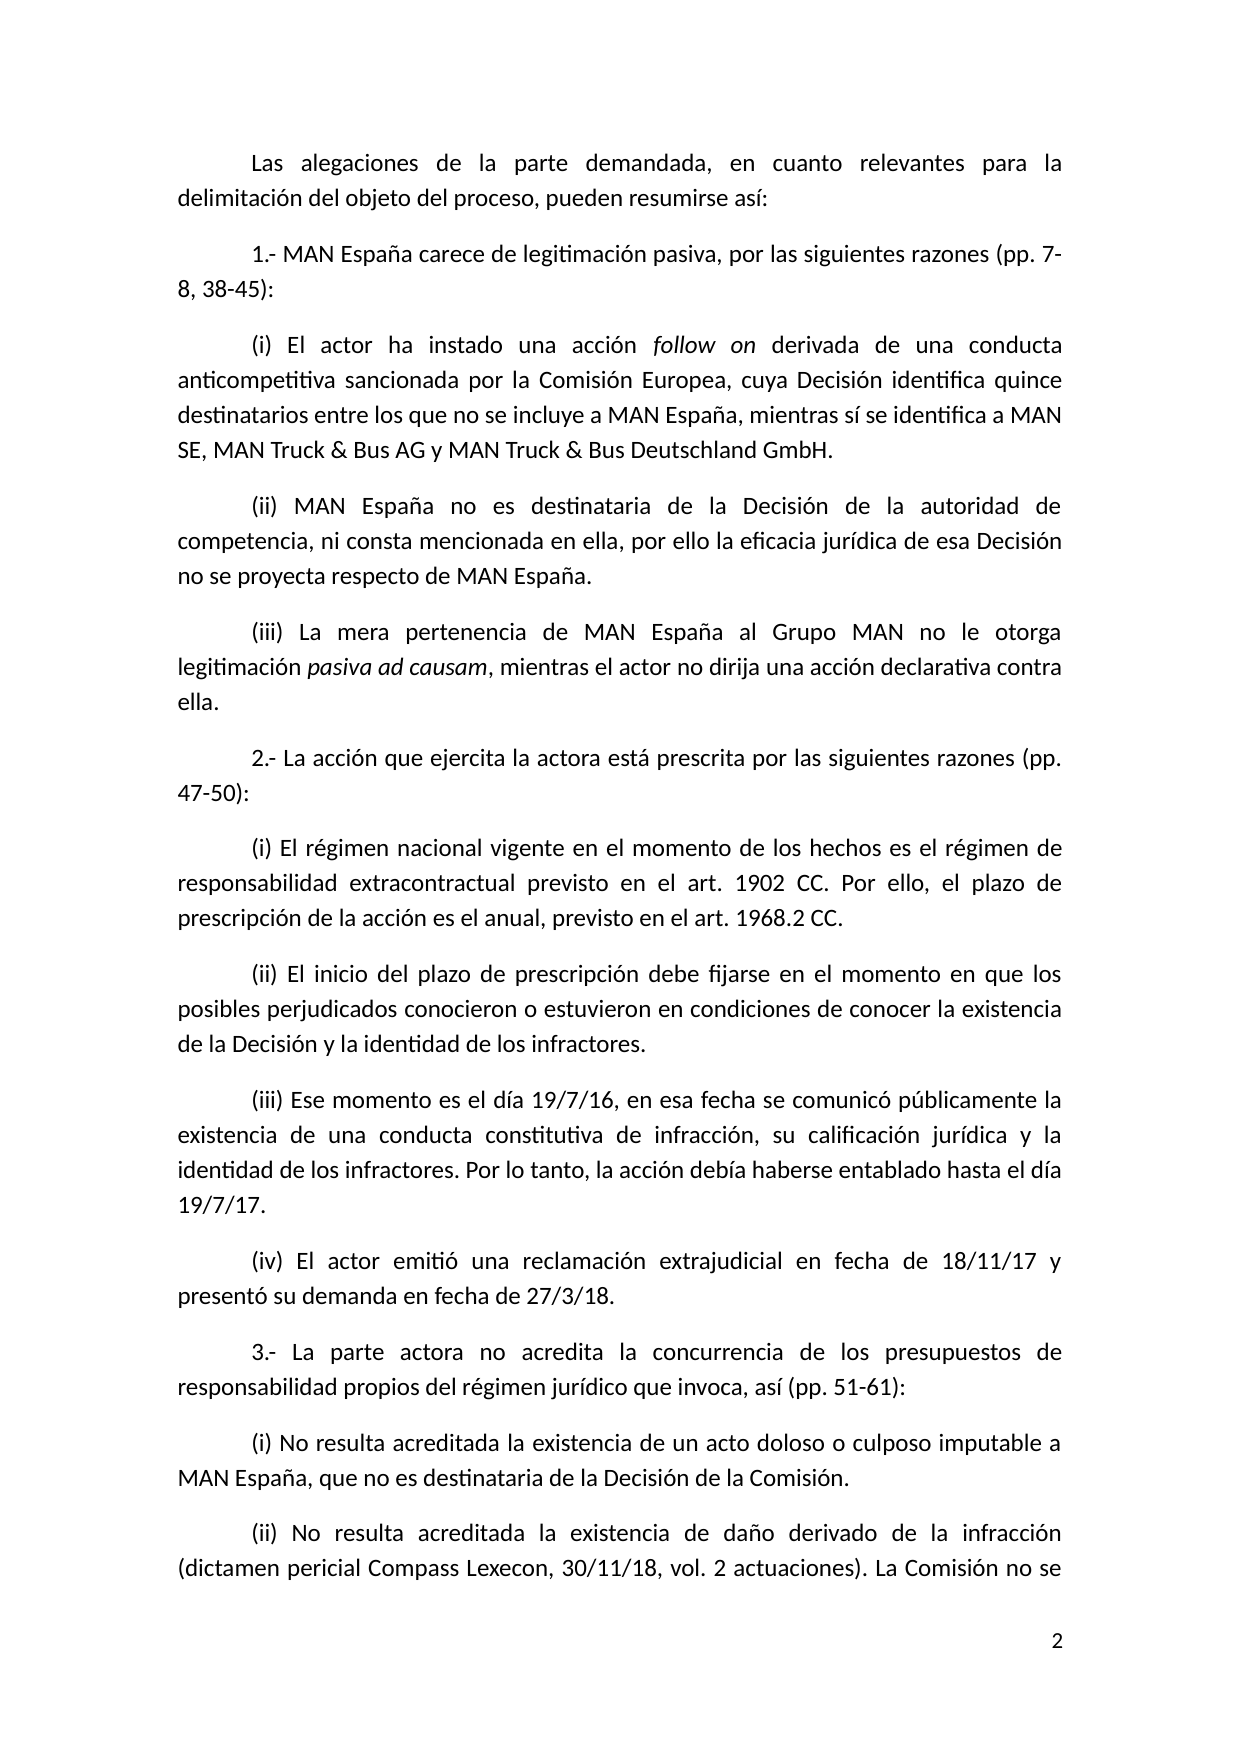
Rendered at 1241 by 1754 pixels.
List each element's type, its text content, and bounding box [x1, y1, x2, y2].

text (i) No resulta acreditada la existencia de un acto doloso o culposo imputable a MAN España, que no es destinataria de la Decisión de la Comisión. [177, 1427, 1063, 1492]
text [177, 1518, 1063, 1583]
text (ii) MAN España no es destinataria de la Decisión de la autoridad de competencia, ni consta mencionada en ella, por ello la eficacia jurídica de esa Decisión no se proyecta respecto de MAN España. [177, 490, 1063, 591]
text (i) El régimen nacional vigente en el momento de los hechos es el régimen de responsabilidad extracontractual previsto en el art. 1902 CC. Por ello, el plazo de prescripción de la acción es el anual, previsto en el art. 1968.2 CC. [177, 833, 1063, 933]
text (i) El actor ha instado una acción follow on derivada de una conducta anticompetitiva sancionada por la Comisión Europea, cuya Decisión identifica quince destinatarios entre los que no se incluye a MAN España, mientras sí se identifica a MAN SE, MAN Truck & Bus AG y MAN Truck & Bus Deutschland GmbH. [177, 329, 1063, 465]
text (iii) Ese momento es el día 19/7/16, en esa fecha se comunicó públicamente la existencia de una conducta constitutiva de infracción, su calificación jurídica y la identidad de los infractores. Por lo tanto, la acción debía haberse entablado hasta el día 19/7/17. [177, 1084, 1063, 1220]
text 1.- MAN España carece de legitimación pasiva, por las siguientes razones (pp. 7-8, 38-45): [177, 238, 1063, 304]
text (iv) El actor emitió una reclamación extrajudicial en fecha de 18/11/17 y presentó su demanda en fecha de 27/3/18. [177, 1245, 1063, 1311]
text (ii) El inicio del plazo de prescripción debe fijarse en el momento en que los posibles perjudicados conocieron o estuvieron en condiciones de conocer la existencia de la Decisión y la identidad de los infractores. [177, 958, 1063, 1059]
text (iii) La mera pertenencia de MAN España al Grupo MAN no le otorga legitimación pasiva ad causam, mientras el actor no dirija una acción declarativa contra ella. [177, 616, 1063, 716]
text 3.- La parte actora no acredita la concurrencia de los presupuestos de responsabilidad propios del régimen jurídico que invoca, así (pp. 51-61): [177, 1336, 1063, 1401]
text Las alegaciones de la parte demandada, en cuanto relevantes para la delimitación del objeto del proceso, pueden resumirse así: [177, 148, 1063, 213]
text 2.- La acción que ejercita la actora está prescrita por las siguientes razones (pp. 47-50): [177, 742, 1063, 807]
